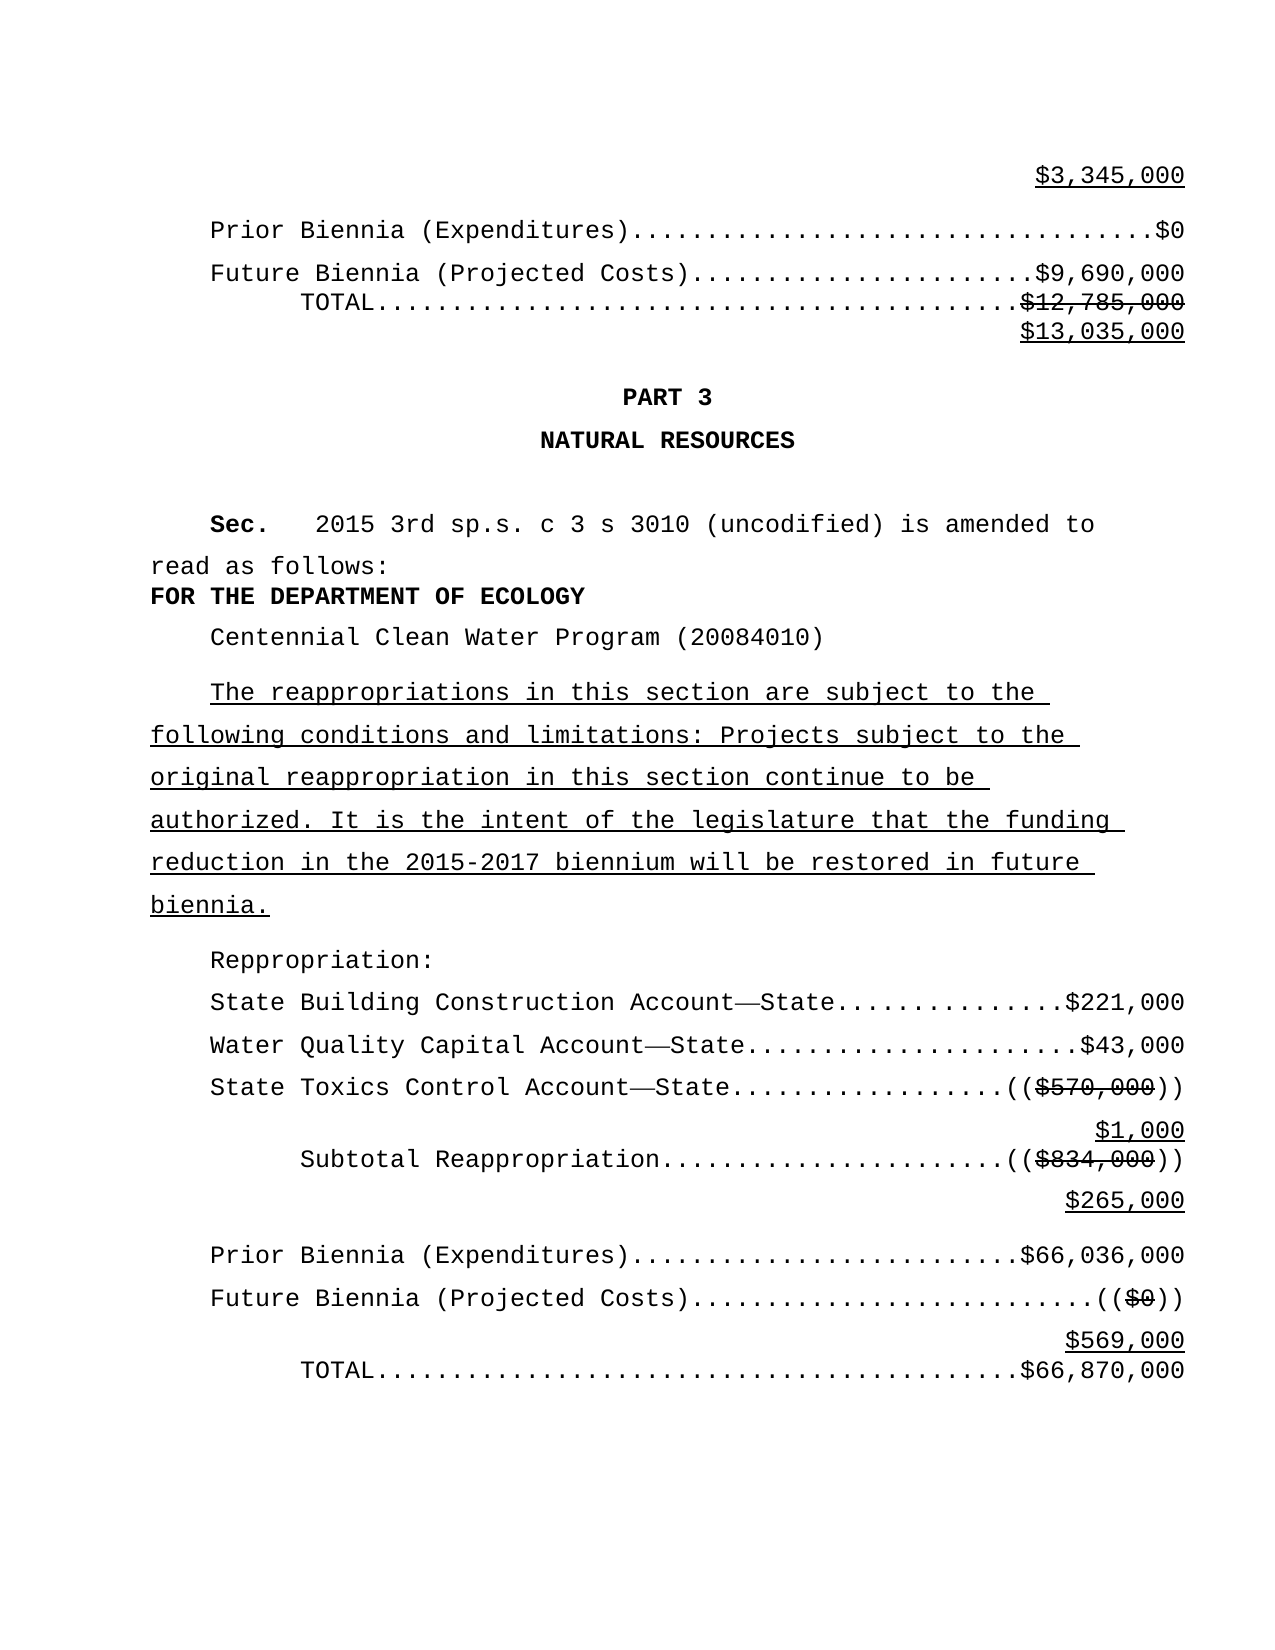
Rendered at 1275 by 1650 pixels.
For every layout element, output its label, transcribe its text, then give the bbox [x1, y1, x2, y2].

text Sec. 2015 3rd sp.s. c 3 s 3010 (uncodified) is amended to read as follows: [150, 498, 1125, 583]
text Water Quality Capital Account—State $43,000 [150, 1019, 1125, 1062]
text $1,000 [150, 1104, 1125, 1147]
text $3,345,000 [150, 150, 1125, 192]
text PART 3 [150, 372, 1125, 414]
text State Toxics Control Account—State (($570,000)) [150, 1062, 1125, 1104]
text $569,000 [150, 1315, 1125, 1357]
text Subtotal Reappropriation (($834,000)) [150, 1147, 1125, 1175]
text Future Biennia (Projected Costs) (($0)) [150, 1272, 1125, 1315]
text State Building Construction Account—State $221,000 [150, 977, 1125, 1019]
text $13,035,000 [150, 318, 1125, 347]
text Prior Biennia (Expenditures) $66,036,000 [150, 1230, 1125, 1272]
text The reappropriations in this section are subject to the following conditions and limitations: Projects subject to the original reappropriation in this section continue to be authorized. It is the intent of the legislature that the funding reduction in the 2015-2017 biennium will be restored in future biennia. [150, 667, 1125, 830]
text Centennial Clean Water Program (20084010) [150, 612, 1125, 654]
text Reppropriation: [150, 934, 1125, 977]
text TOTAL $66,870,000 [150, 1357, 1125, 1386]
text Future Biennia (Projected Costs) $9,690,000 [150, 247, 1125, 290]
text FOR THE DEPARTMENT OF ECOLOGY [150, 583, 1125, 612]
text NATURAL RESOURCES [150, 414, 1125, 457]
text TOTAL $12,785,000 [150, 290, 1125, 318]
text The reappropriations in this section are subject to the following conditions and limitations: Projects subject to the original reappropriation in this section continue to be authorized. It is the intent of the legislature that the funding reduction in the 2015-2017 biennium will be restored in future biennia. [150, 832, 1125, 922]
text Prior Biennia (Expenditures) $0 [150, 205, 1125, 247]
text $265,000 [150, 1175, 1125, 1217]
